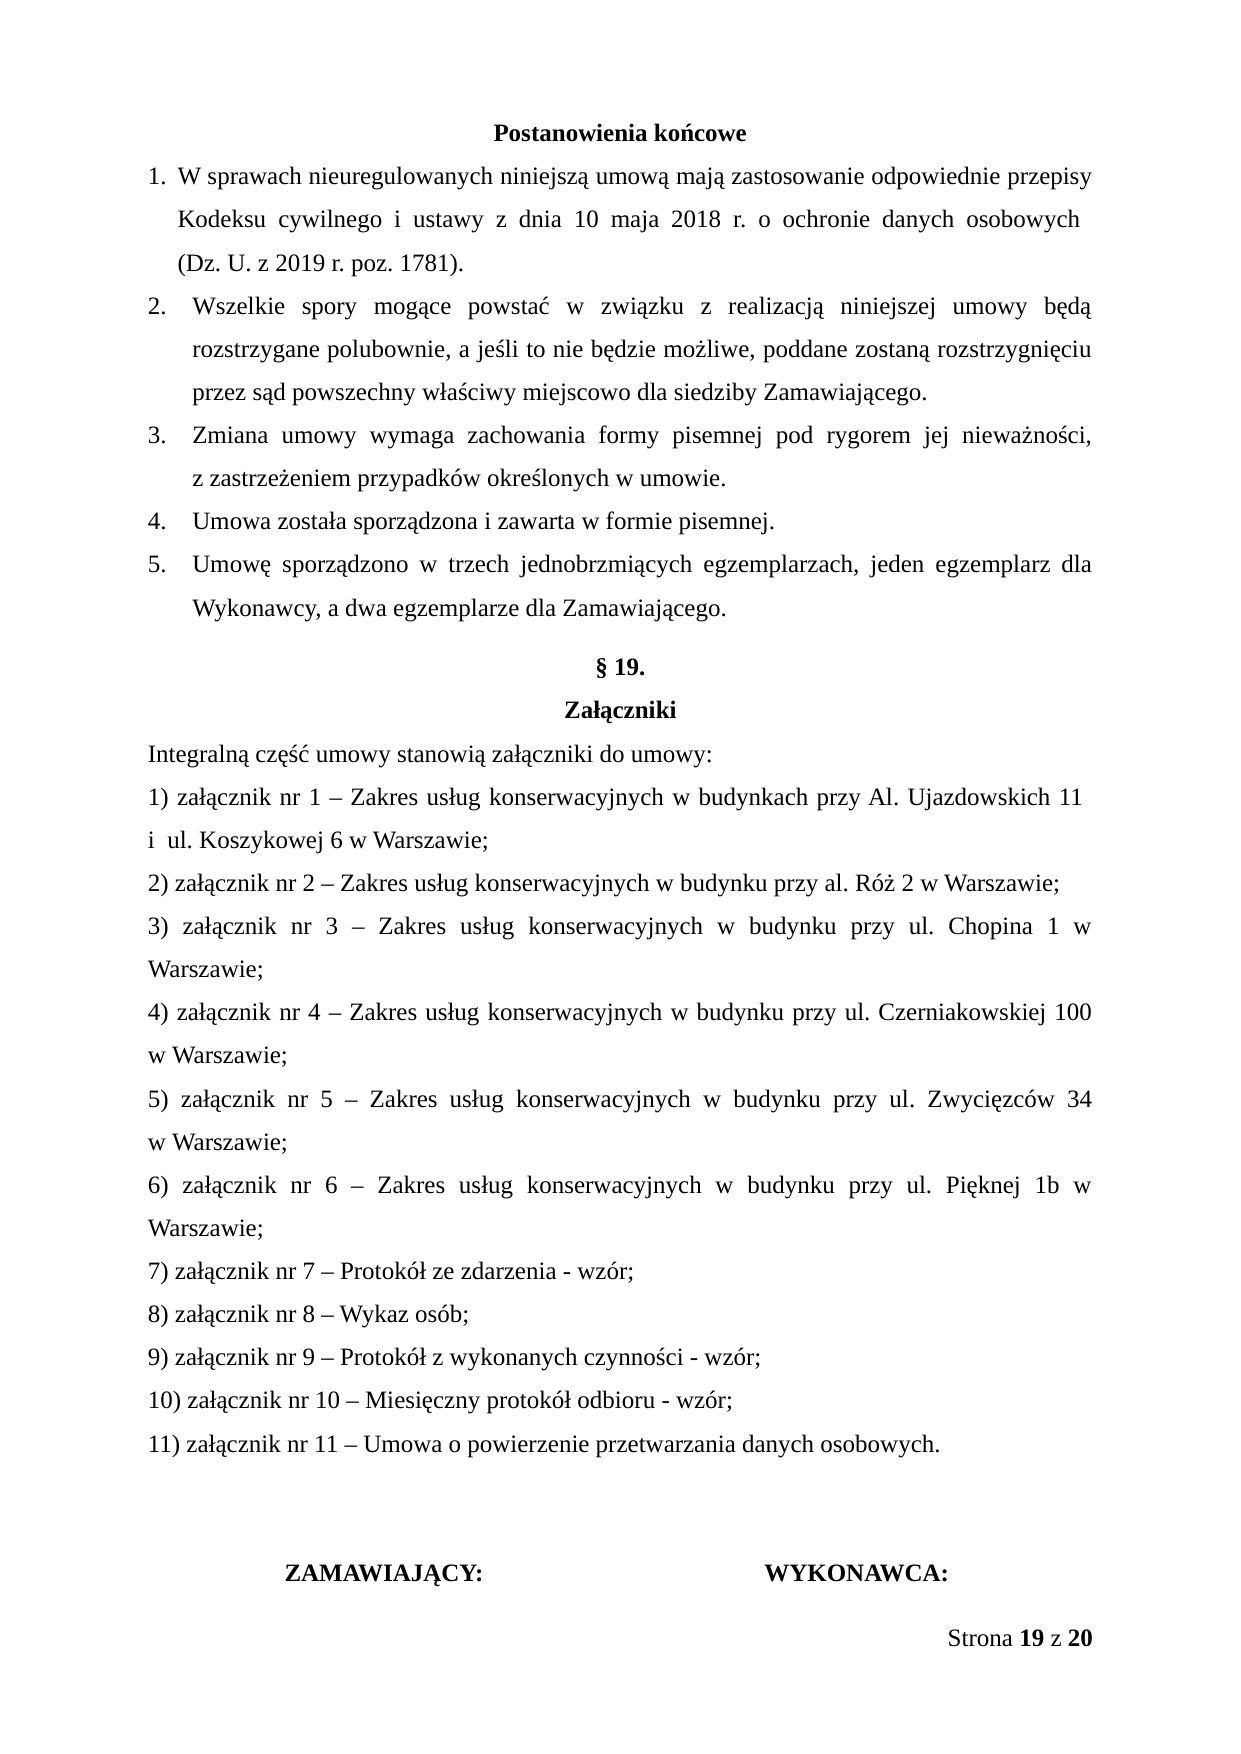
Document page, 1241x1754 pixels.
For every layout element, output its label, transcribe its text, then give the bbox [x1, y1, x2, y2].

text 10) załącznik nr 10 – Miesięczny protokół odbioru - wzór; [148, 1386, 1093, 1414]
list W sprawach nieuregulowanych niniejszą umową mają zastosowanie odpowiednie przepisy Kodeksu cywilnego i ustawy z dnia 10 maja 2018 r. o ochronie danych osobowych (Dz. U. z 2019 r. poz. 1781). [148, 161, 1093, 276]
list Umowę sporządzono w trzech jednobrzmiących egzemplarzach, jeden egzemplarz dla Wykonawcy, a dwa egzemplarze dla Zamawiającego. [148, 549, 1093, 621]
text Załączniki [148, 696, 1093, 724]
text 8) załącznik nr 8 – Wykaz osób; [148, 1299, 1093, 1328]
text 6) załącznik nr 6 – Zakres usług konserwacyjnych w budynku przy ul. Pięknej 1b w Warszawie; [148, 1170, 1093, 1242]
text § 19. [148, 652, 1093, 681]
list Zmiana umowy wymaga zachowania formy pisemnej pod rygorem jej nieważności, z zastrzeżeniem przypadków określonych w umowie. [148, 420, 1093, 492]
text 3) załącznik nr 3 – Zakres usług konserwacyjnych w budynku przy ul. Chopina 1 w Warszawie; [148, 911, 1093, 983]
text Postanowienia końcowe [148, 118, 1093, 147]
text 2) załącznik nr 2 – Zakres usług konserwacyjnych w budynku przy al. Róż 2 w Warszawie; [148, 868, 1093, 897]
table_header WYKONAWCA: [620, 1558, 1093, 1601]
text 7) załącznik nr 7 – Protokół ze zdarzenia - wzór; [148, 1256, 1093, 1285]
text 11) załącznik nr 11 – Umowa o powierzenie przetwarzania danych osobowych. [148, 1429, 1093, 1457]
text 9) załącznik nr 9 – Protokół z wykonanych czynności - wzór; [148, 1342, 1093, 1371]
text 5) załącznik nr 5 – Zakres usług konserwacyjnych w budynku przy ul. Zwycięzców 34 w Warszawie; [148, 1084, 1093, 1156]
text 4) załącznik nr 4 – Zakres usług konserwacyjnych w budynku przy ul. Czerniakowskiej 100 w Warszawie; [148, 997, 1093, 1069]
list Umowa została sporządzona i zawarta w formie pisemnej. [148, 506, 1093, 535]
table_header ZAMAWIAJĄCY: [148, 1558, 620, 1601]
list Wszelkie spory mogące powstać w związku z realizacją niniejszej umowy będą rozstrzygane polubownie, a jeśli to nie będzie możliwe, poddane zostaną rozstrzygnięciu przez sąd powszechny właściwy miejscowo dla siedziby Zamawiającego. [148, 291, 1093, 406]
text 1) załącznik nr 1 – Zakres usług konserwacyjnych w budynkach przy Al. Ujazdowskich 11 i ul. Koszykowej 6 w Warszawie; [148, 782, 1093, 854]
text Integralną część umowy stanowią załączniki do umowy: [148, 739, 1093, 767]
